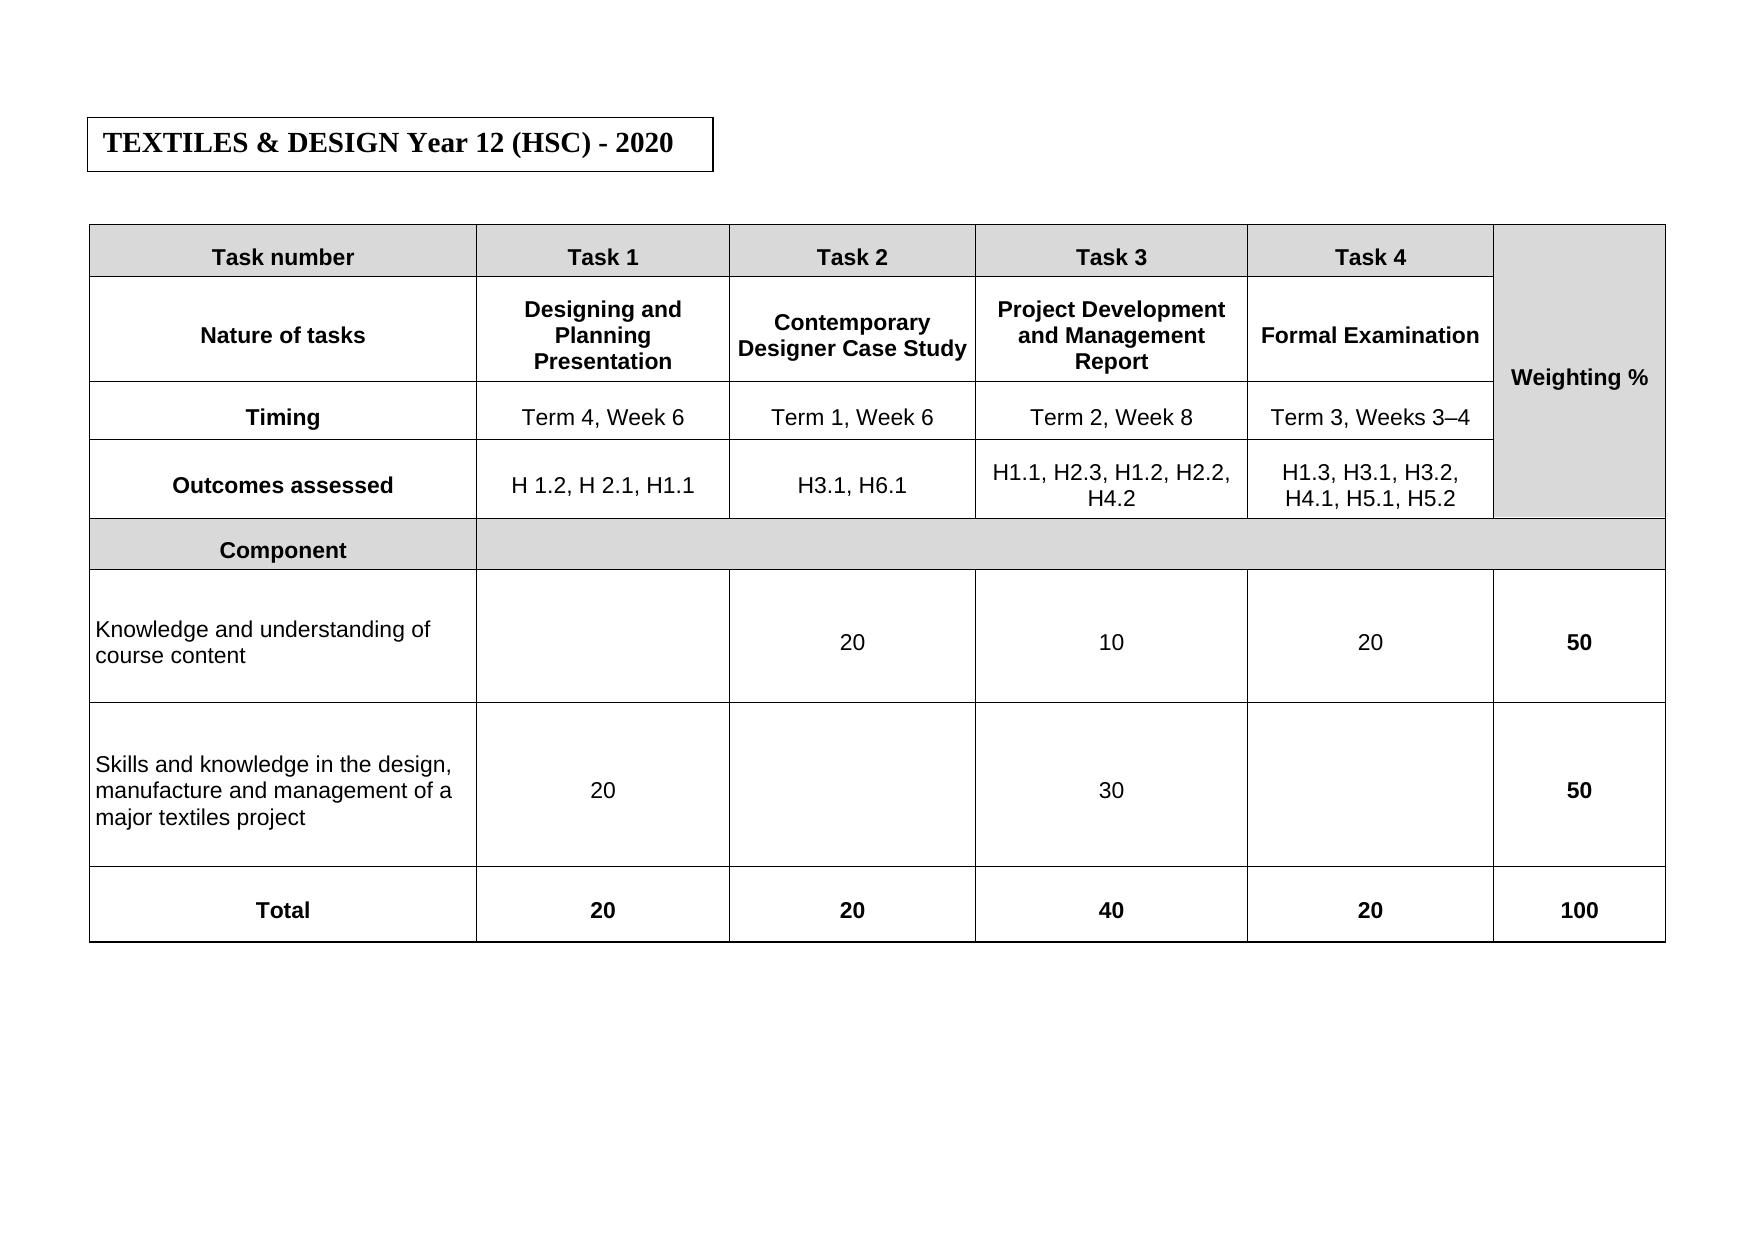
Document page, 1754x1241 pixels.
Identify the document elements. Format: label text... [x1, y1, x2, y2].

table_cell 20 [730, 570, 975, 702]
table_cell 20 [477, 867, 729, 941]
table_cell Term 2, Week 8 [976, 382, 1247, 439]
table_cell 50 [1494, 570, 1665, 702]
table_cell [477, 519, 1665, 569]
table_cell 20 [1248, 867, 1493, 941]
table_cell Total [90, 867, 476, 941]
table_cell Designing and Planning Presentation [477, 277, 729, 381]
table_cell 20 [730, 867, 975, 941]
table_cell H1.1, H2.3, H1.2, H2.2, H4.2 [976, 440, 1247, 517]
table_header Task 3 [976, 225, 1247, 276]
table_cell H 1.2, H 2.1, H1.1 [477, 440, 729, 517]
table_cell H1.3, H3.1, H3.2, H4.1, H5.1, H5.2 [1248, 440, 1493, 517]
table_cell Term 3, Weeks 3–4 [1248, 382, 1493, 439]
table_cell 40 [976, 867, 1247, 941]
table_cell 30 [976, 703, 1247, 866]
table_cell 20 [477, 703, 729, 866]
table_cell Term 1, Week 6 [730, 382, 975, 439]
table_cell 10 [976, 570, 1247, 702]
table_cell 100 [1494, 867, 1665, 941]
table_cell Skills and knowledge in the design, manufacture and management of a major textiles project [90, 703, 476, 866]
table_cell [730, 703, 975, 866]
table_cell 20 [1248, 570, 1493, 702]
table_cell Project Development and Management Report [976, 277, 1247, 381]
table_header Task 4 [1248, 225, 1493, 276]
table_cell Nature of tasks [90, 277, 476, 381]
table_cell H3.1, H6.1 [730, 440, 975, 517]
table_cell Contemporary Designer Case Study [730, 277, 975, 381]
table_header Task 1 [477, 225, 729, 276]
table_cell Term 4, Week 6 [477, 382, 729, 439]
table_header Task number [90, 225, 476, 276]
table_cell Formal Examination [1248, 277, 1493, 381]
table_cell Knowledge and understanding of course content [90, 570, 476, 702]
table_cell 50 [1494, 703, 1665, 866]
table_cell [477, 570, 729, 702]
table_cell [1248, 703, 1493, 866]
table_header Task 2 [730, 225, 975, 276]
table_cell Outcomes assessed [90, 440, 476, 517]
table_cell Component [90, 519, 476, 569]
table_header Weighting % [1494, 225, 1665, 517]
table_cell Timing [90, 382, 476, 439]
